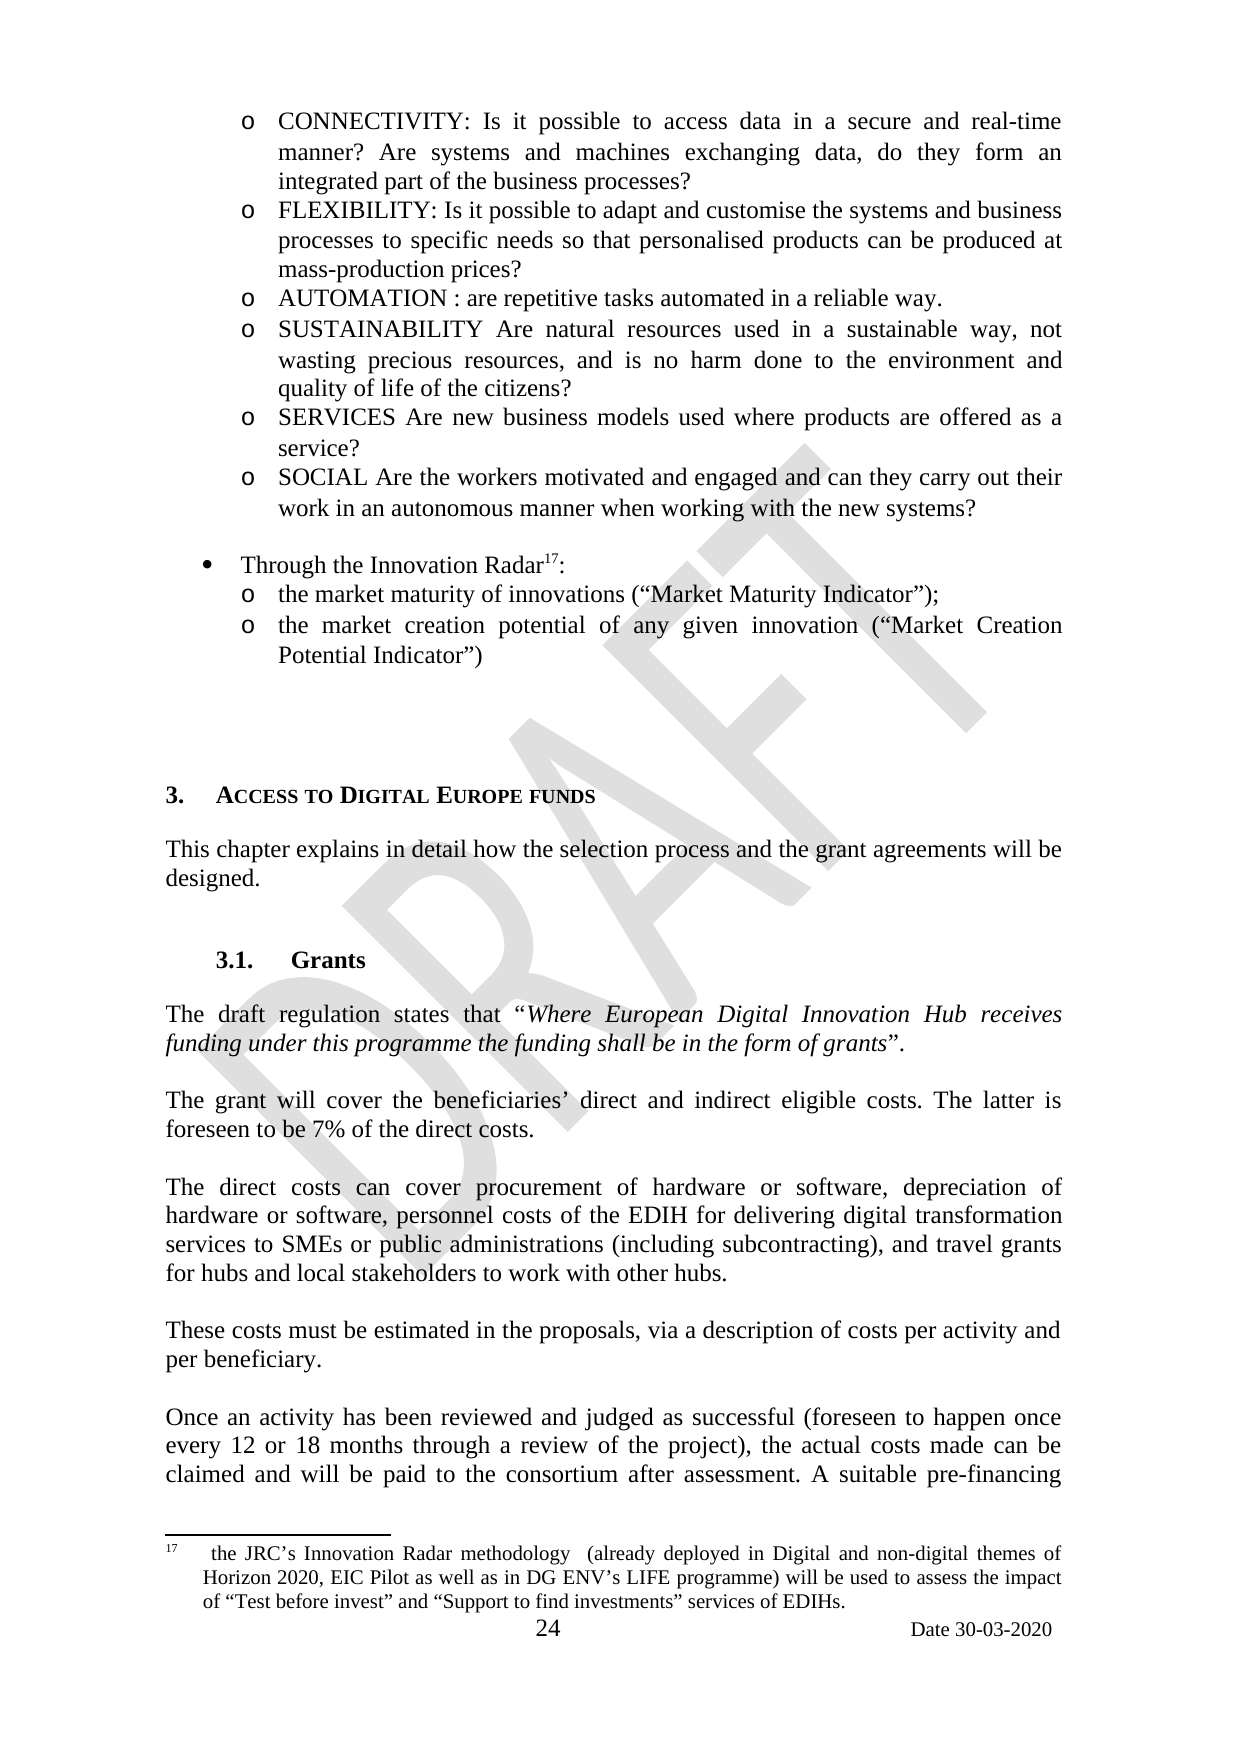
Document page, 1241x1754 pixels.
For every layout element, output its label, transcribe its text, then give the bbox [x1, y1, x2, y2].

list SUSTAINABILITY Are natural resources used in a sustainable way, not wasting precious resources, and is no harm done to the environment and quality of life of the citizens? [240, 314, 1063, 402]
list AUTOMATION : are repetitive tasks automated in a reliable way. [240, 283, 1063, 314]
list FLEXIBILITY: Is it possible to adapt and customise the systems and business processes to specific needs so that personalised products can be produced at mass-production prices? [240, 195, 1063, 283]
text These costs must be estimated in the proposals, via a description of costs per activity and per beneficiary. [165, 1316, 1063, 1373]
text The direct costs can cover procurement of hardware or software, depreciation of hardware or software, personnel costs of the EDIH for delivering digital transformation services to SMEs or public administrations (including subcontracting), and travel grants for hubs and local stakeholders to work with other hubs. [165, 1172, 1063, 1287]
list the market creation potential of any given innovation (“Market Creation Potential Indicator”) [240, 610, 1063, 669]
list the market maturity of innovations (“Market Maturity Indicator”); [240, 579, 1063, 610]
subtitle Access to Digital Europe funds [165, 781, 1063, 809]
list CONNECTIVITY: Is it possible to access data in a secure and real-time manner? Are systems and machines exchanging data, do they form an integrated part of the business processes? [240, 106, 1063, 195]
subtitle Grants [216, 946, 1063, 974]
text The draft regulation states that “Where European Digital Innovation Hub receives funding under this programme the funding shall be in the form of grants”. [165, 999, 1063, 1057]
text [165, 1402, 1063, 1488]
text This chapter explains in detail how the selection process and the grant agreements will be designed. [165, 834, 1063, 892]
list Through the Innovation Radar: [203, 550, 1063, 579]
text The grant will cover the beneficiaries’ direct and indirect eligible costs. The latter is foreseen to be 7% of the direct costs. [165, 1086, 1063, 1143]
list SERVICES Are new business models used where products are offered as a service? [240, 402, 1063, 462]
list SOCIAL Are the workers motivated and engaged and can they carry out their work in an autonomous manner when working with the new systems? [240, 462, 1063, 521]
